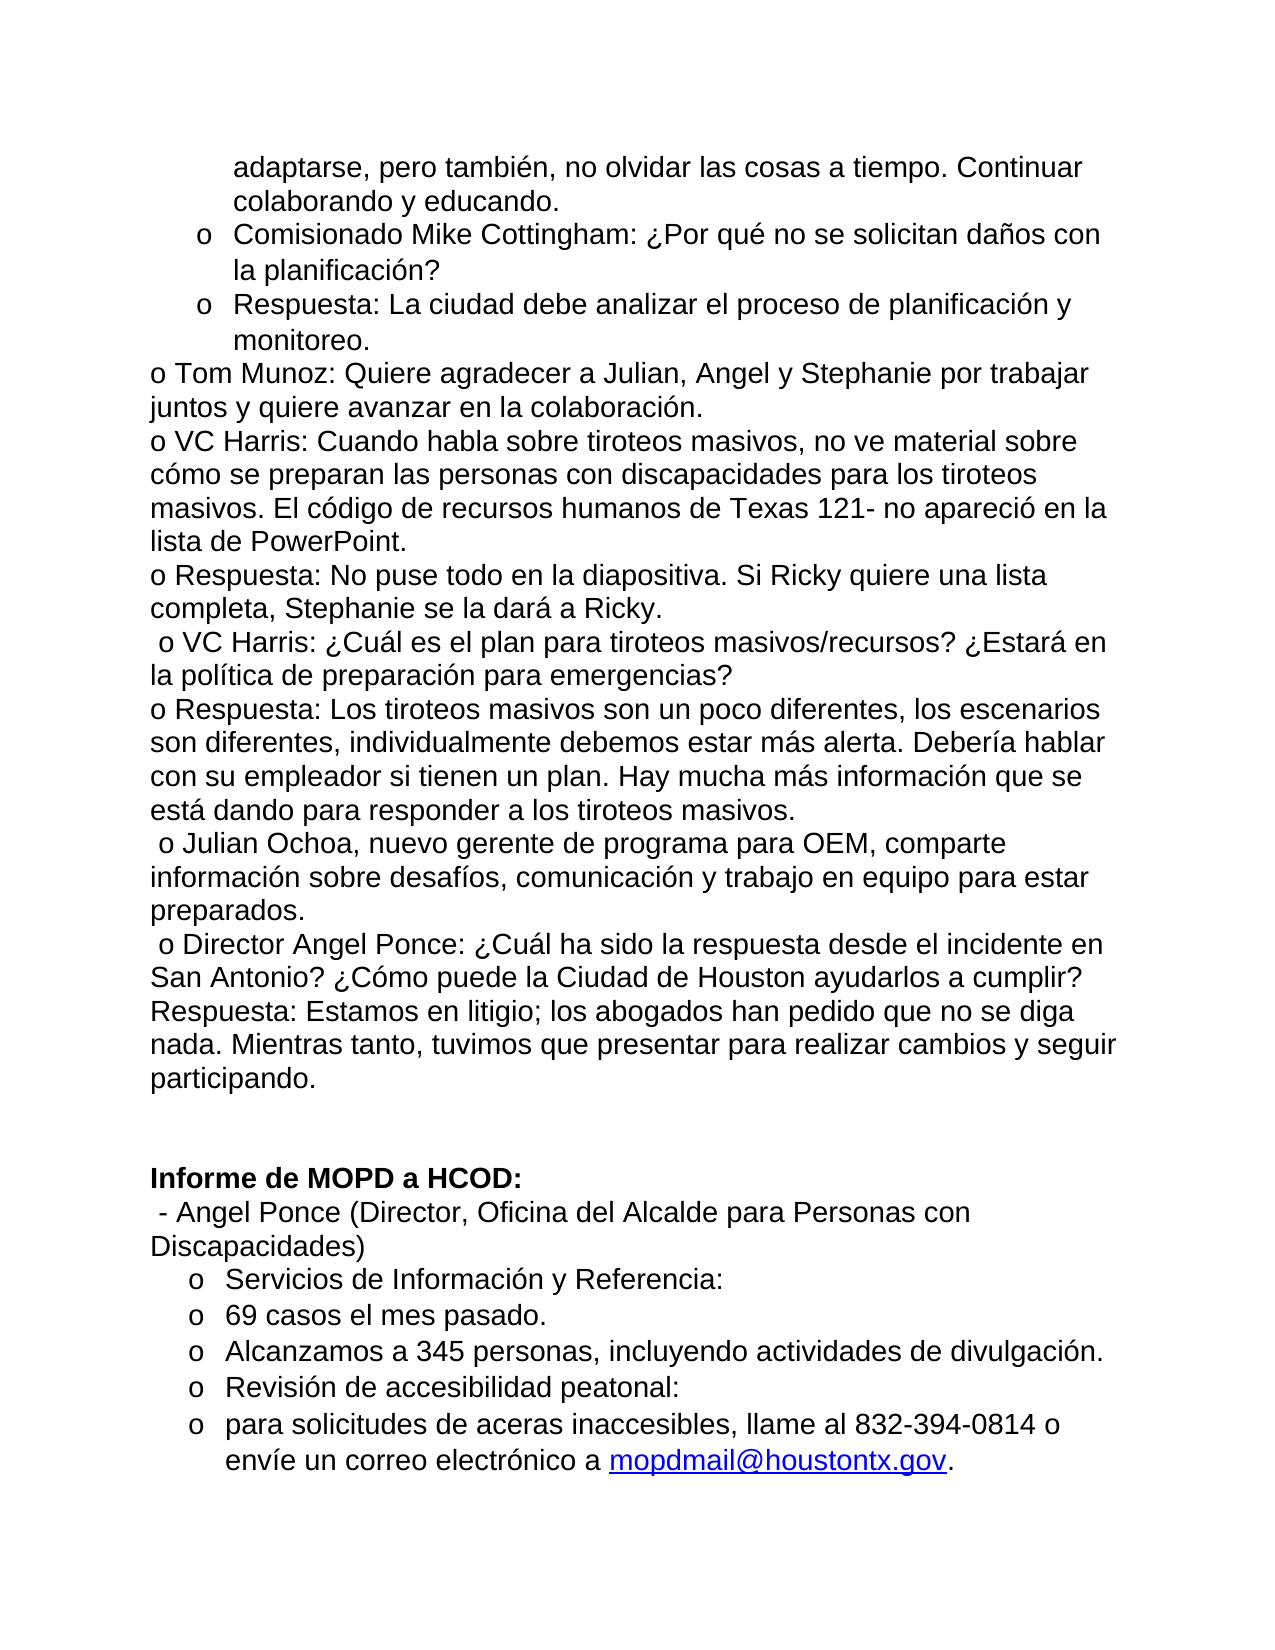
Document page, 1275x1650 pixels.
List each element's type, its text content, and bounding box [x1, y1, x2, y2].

list para solicitudes de aceras inaccesibles, llame al 832-394-0814 o envíe un correo electrónico a mopdmail@houstontx.gov. [187, 1407, 1125, 1476]
list Respuesta: La ciudad debe analizar el proceso de planificación y monitoreo. [195, 287, 1125, 356]
text o Director Angel Ponce: ¿Cuál ha sido la respuesta desde el incidente en San Antonio? ¿Cómo puede la Ciudad de Houston ayudarlos a cumplir? Respuesta: Estamos en litigio; los abogados han pedido que no se diga nada. Mientras tanto, tuvimos que presentar para realizar cambios y seguir participando. [150, 927, 1125, 1094]
text Informe de MOPD a HCOD: [150, 1161, 1125, 1195]
text - Angel Ponce (Director, Oficina del Alcalde para Personas con Discapacidades) [150, 1195, 1125, 1262]
text o Respuesta: No puse todo en la diapositiva. Si Ricky quiere una lista completa, Stephanie se la dará a Ricky. [150, 558, 1125, 625]
list Revisión de accesibilidad peatonal: [187, 1371, 1125, 1407]
text o Julian Ochoa, nuevo gerente de programa para OEM, comparte información sobre desafíos, comunicación y trabajo en equipo para estar preparados. [150, 826, 1125, 927]
text o Respuesta: Los tiroteos masivos son un poco diferentes, los escenarios son diferentes, individualmente debemos estar más alerta. Debería hablar con su empleador si tienen un plan. Hay mucha más información que se está dando para responder a los tiroteos masivos. [150, 692, 1125, 826]
list Servicios de Información y Referencia: [187, 1262, 1125, 1298]
list 69 casos el mes pasado. [187, 1298, 1125, 1334]
list Comisionado Mike Cottingham: ¿Por qué no se solicitan daños con la planificación? [195, 217, 1125, 287]
list Alcanzamos a 345 personas, incluyendo actividades de divulgación. [187, 1334, 1125, 1371]
text o Tom Munoz: Quiere agradecer a Julian, Angel y Stephanie por trabajar juntos y quiere avanzar en la colaboración. [150, 356, 1125, 423]
text o VC Harris: Cuando habla sobre tiroteos masivos, no ve material sobre cómo se preparan las personas con discapacidades para los tiroteos masivos. El código de recursos humanos de Texas 121- no apareció en la lista de PowerPoint. [150, 423, 1125, 558]
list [195, 150, 1125, 217]
text o VC Harris: ¿Cuál es el plan para tiroteos masivos/recursos? ¿Estará en la política de preparación para emergencias? [150, 625, 1125, 692]
